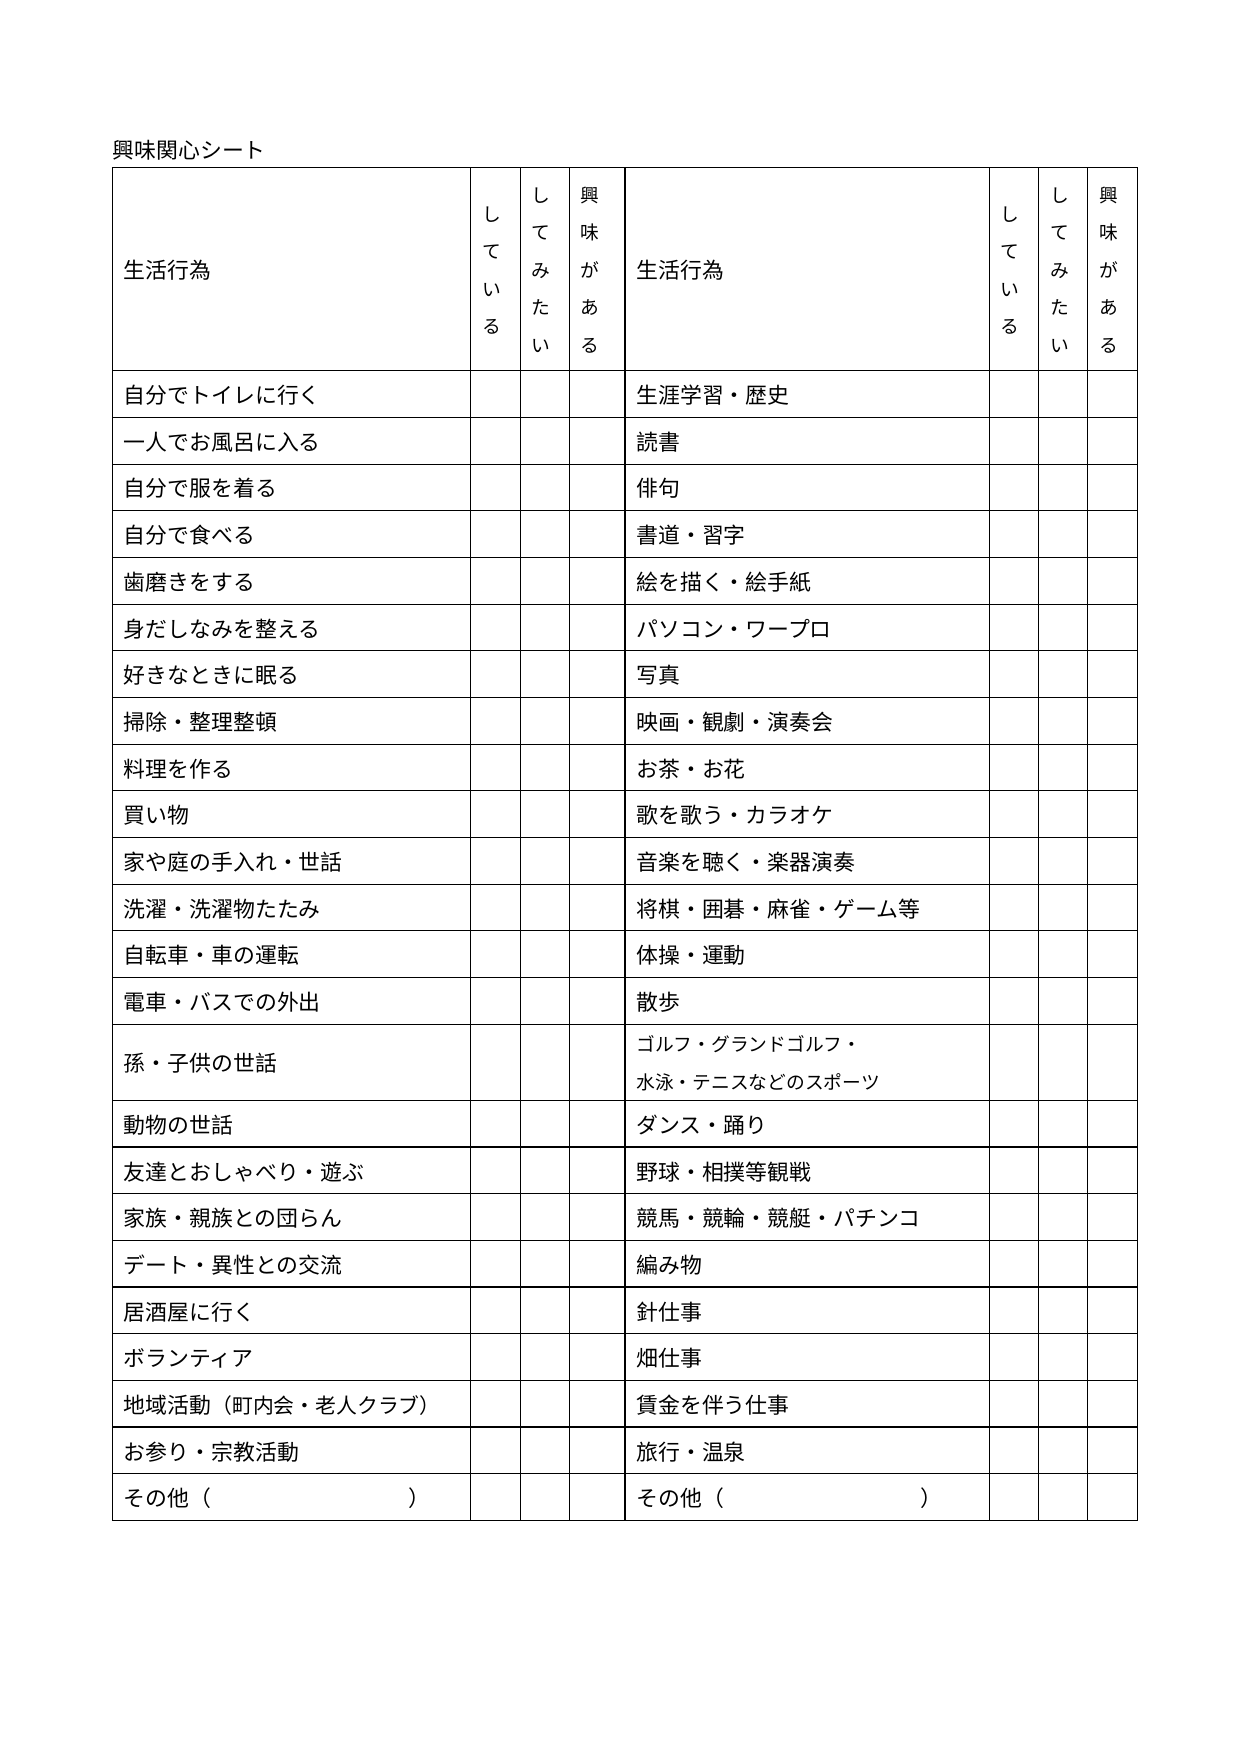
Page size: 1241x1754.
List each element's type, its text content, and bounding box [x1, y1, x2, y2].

table_cell [521, 931, 569, 977]
table_cell 生涯学習・歴史 [626, 371, 989, 417]
table_cell [990, 1474, 1038, 1520]
table_cell [521, 511, 569, 557]
table_cell デート・異性との交流 [113, 1241, 470, 1286]
table_cell [471, 1101, 520, 1146]
table_cell [1088, 418, 1137, 463]
table_cell [1039, 931, 1087, 977]
table_cell [1088, 1148, 1137, 1193]
table_cell [1039, 1288, 1087, 1333]
table_cell [471, 1025, 520, 1100]
table_cell 居酒屋に行く [113, 1288, 470, 1333]
table_cell 一人でお風呂に入る [113, 418, 470, 463]
table_header している [990, 168, 1038, 370]
table_cell [1039, 698, 1087, 744]
table_cell [1088, 791, 1137, 837]
table_cell [521, 745, 569, 790]
table_cell [990, 371, 1038, 417]
table_cell [990, 605, 1038, 650]
table_cell [990, 1241, 1038, 1286]
table_cell [570, 605, 624, 650]
table_cell 歌を歌う・カラオケ [626, 791, 989, 837]
table_cell [521, 1381, 569, 1426]
table_cell [1088, 838, 1137, 883]
table_cell [570, 371, 624, 417]
table_cell [521, 371, 569, 417]
table_cell 畑仕事 [626, 1334, 989, 1380]
table_cell [471, 1334, 520, 1380]
table_cell [1039, 1474, 1087, 1520]
table_cell [1039, 745, 1087, 790]
table_cell [471, 698, 520, 744]
table_cell [570, 745, 624, 790]
table_cell [521, 418, 569, 463]
table_cell [1039, 651, 1087, 697]
table_cell [1039, 978, 1087, 1024]
table_cell [990, 1101, 1038, 1146]
table_cell [471, 838, 520, 883]
table_cell [471, 791, 520, 837]
table_cell [471, 978, 520, 1024]
table_cell [990, 745, 1038, 790]
table_cell [471, 1148, 520, 1193]
table_cell [990, 1194, 1038, 1240]
table_cell 自分でトイレに行く [113, 371, 470, 417]
table_cell [1088, 1288, 1137, 1333]
table_cell [1039, 511, 1087, 557]
table_cell [990, 1288, 1038, 1333]
table_cell [471, 465, 520, 510]
table_cell [570, 1381, 624, 1426]
table_cell [1039, 791, 1087, 837]
table_cell [990, 1334, 1038, 1380]
table_cell パソコン・ワープロ [626, 605, 989, 650]
table_cell [570, 1428, 624, 1473]
table_cell [990, 931, 1038, 977]
table_cell [521, 885, 569, 930]
table_cell 写真 [626, 651, 989, 697]
table_cell [521, 1428, 569, 1473]
table_cell [1088, 651, 1137, 697]
table_cell [570, 651, 624, 697]
table_cell [1039, 1334, 1087, 1380]
table_cell [521, 558, 569, 603]
table_cell 動物の世話 [113, 1101, 470, 1146]
table_cell [990, 1148, 1038, 1193]
table_cell お参り・宗教活動 [113, 1428, 470, 1473]
table_cell 散歩 [626, 978, 989, 1024]
table_cell [1088, 698, 1137, 744]
table_header してみたい [521, 168, 569, 370]
table_cell 体操・運動 [626, 931, 989, 977]
table_cell [1088, 978, 1137, 1024]
table_cell 洗濯・洗濯物たたみ [113, 885, 470, 930]
table_cell [1088, 1241, 1137, 1286]
table_cell [471, 605, 520, 650]
table_cell その他（ ） [113, 1474, 470, 1520]
table_cell 掃除・整理整頓 [113, 698, 470, 744]
table_cell [570, 1241, 624, 1286]
table_cell 競馬・競輪・競艇・パチンコ [626, 1194, 989, 1240]
table_cell 賃金を伴う仕事 [626, 1381, 989, 1426]
table_cell [471, 1428, 520, 1473]
table_cell [1088, 511, 1137, 557]
table_cell [471, 885, 520, 930]
table_cell [521, 698, 569, 744]
table_cell 書道・習字 [626, 511, 989, 557]
table_cell [521, 1288, 569, 1333]
table_cell 電車・バスでの外出 [113, 978, 470, 1024]
table_cell [570, 931, 624, 977]
table_cell [521, 1474, 569, 1520]
table_cell [1088, 1381, 1137, 1426]
table_cell [570, 511, 624, 557]
table_cell [990, 791, 1038, 837]
table_cell 自分で食べる [113, 511, 470, 557]
table_cell 料理を作る [113, 745, 470, 790]
table_cell [570, 698, 624, 744]
table_cell [1088, 1428, 1137, 1473]
table_cell [570, 791, 624, 837]
table_cell 歯磨きをする [113, 558, 470, 603]
table_cell [1039, 838, 1087, 883]
table_cell [570, 1148, 624, 1193]
table_cell 家や庭の手入れ・世話 [113, 838, 470, 883]
table_cell [471, 1381, 520, 1426]
table_header 生活行為 [626, 168, 989, 370]
table_cell [570, 1025, 624, 1100]
table_cell 野球・相撲等観戦 [626, 1148, 989, 1193]
table_cell [1039, 1101, 1087, 1146]
table_cell 音楽を聴く・楽器演奏 [626, 838, 989, 883]
table_cell 将棋・囲碁・麻雀・ゲーム等 [626, 885, 989, 930]
table_cell [990, 651, 1038, 697]
table_cell [1039, 1428, 1087, 1473]
table_cell 自転車・車の運転 [113, 931, 470, 977]
table_cell [471, 1241, 520, 1286]
table_cell [990, 465, 1038, 510]
table_cell [471, 558, 520, 603]
text 興味関心シート [112, 130, 1128, 167]
table_cell [471, 371, 520, 417]
table_cell [471, 651, 520, 697]
table_header してみたい [1039, 168, 1087, 370]
table_cell その他（ ） [626, 1474, 989, 1520]
table_cell [521, 1025, 569, 1100]
table_cell [521, 1194, 569, 1240]
table_cell [570, 838, 624, 883]
table_cell [1088, 465, 1137, 510]
table_cell [990, 1381, 1038, 1426]
table_cell [471, 1194, 520, 1240]
table_header 興味がある [1088, 168, 1137, 370]
table_cell [471, 745, 520, 790]
table_cell [1039, 1148, 1087, 1193]
table_cell [570, 1194, 624, 1240]
table_cell [990, 978, 1038, 1024]
table_cell [521, 1334, 569, 1380]
table_cell 編み物 [626, 1241, 989, 1286]
table_cell [570, 418, 624, 463]
table_cell [1088, 1025, 1137, 1100]
table_cell [521, 651, 569, 697]
table_cell [1039, 1241, 1087, 1286]
table_cell [1088, 1194, 1137, 1240]
table_cell [990, 838, 1038, 883]
table_cell [990, 511, 1038, 557]
table_cell [990, 418, 1038, 463]
table_cell [1088, 1474, 1137, 1520]
table_cell 旅行・温泉 [626, 1428, 989, 1473]
table_cell [570, 1474, 624, 1520]
table_cell [521, 791, 569, 837]
table_cell [1088, 1101, 1137, 1146]
table_cell [1088, 931, 1137, 977]
table_cell [570, 885, 624, 930]
table_cell 孫・子供の世話 [113, 1025, 470, 1100]
table_cell ボランティア [113, 1334, 470, 1380]
table_cell ゴルフ・グランドゴルフ・ 水泳・テニスなどのスポーツ [626, 1025, 989, 1100]
table_cell [1039, 605, 1087, 650]
table_cell [471, 1288, 520, 1333]
table_cell 読書 [626, 418, 989, 463]
table_cell [471, 1474, 520, 1520]
table_cell 絵を描く・絵手紙 [626, 558, 989, 603]
table_cell [1039, 1381, 1087, 1426]
table_cell [1039, 1194, 1087, 1240]
table_cell [990, 698, 1038, 744]
table_cell [471, 931, 520, 977]
table_cell [570, 558, 624, 603]
table_cell [990, 885, 1038, 930]
table_cell 映画・観劇・演奏会 [626, 698, 989, 744]
table_cell [521, 1148, 569, 1193]
table_cell [570, 1288, 624, 1333]
table_cell [1039, 371, 1087, 417]
table_cell [521, 838, 569, 883]
table_cell [570, 978, 624, 1024]
table_cell 家族・親族との団らん [113, 1194, 470, 1240]
table_cell [1088, 605, 1137, 650]
table_cell [1088, 745, 1137, 790]
table_cell [521, 978, 569, 1024]
table_cell [990, 558, 1038, 603]
table_cell [1039, 885, 1087, 930]
table_cell [990, 1428, 1038, 1473]
table_cell [471, 511, 520, 557]
table_header 興味がある [570, 168, 624, 370]
table_header している [471, 168, 520, 370]
table_cell 買い物 [113, 791, 470, 837]
table_cell [1088, 558, 1137, 603]
table_cell [570, 1334, 624, 1380]
table_cell [990, 1025, 1038, 1100]
table_cell [521, 1241, 569, 1286]
table_cell [1039, 1025, 1087, 1100]
table_cell 身だしなみを整える [113, 605, 470, 650]
table_cell 自分で服を着る [113, 465, 470, 510]
table_cell [1088, 371, 1137, 417]
table_cell [570, 465, 624, 510]
table_cell 地域活動（町内会・老人クラブ） [113, 1381, 470, 1426]
table_cell お茶・お花 [626, 745, 989, 790]
table_cell [471, 418, 520, 463]
table_cell [1039, 418, 1087, 463]
table_cell 俳句 [626, 465, 989, 510]
table_header 生活行為 [113, 168, 470, 370]
table_cell 針仕事 [626, 1288, 989, 1333]
table_cell [1088, 885, 1137, 930]
table_cell [1088, 1334, 1137, 1380]
table_cell [521, 605, 569, 650]
table_cell [570, 1101, 624, 1146]
table_cell ダンス・踊り [626, 1101, 989, 1146]
table_cell [521, 1101, 569, 1146]
table_cell 好きなときに眠る [113, 651, 470, 697]
table_cell [1039, 558, 1087, 603]
table_cell [521, 465, 569, 510]
table_cell 友達とおしゃべり・遊ぶ [113, 1148, 470, 1193]
table_cell [1039, 465, 1087, 510]
